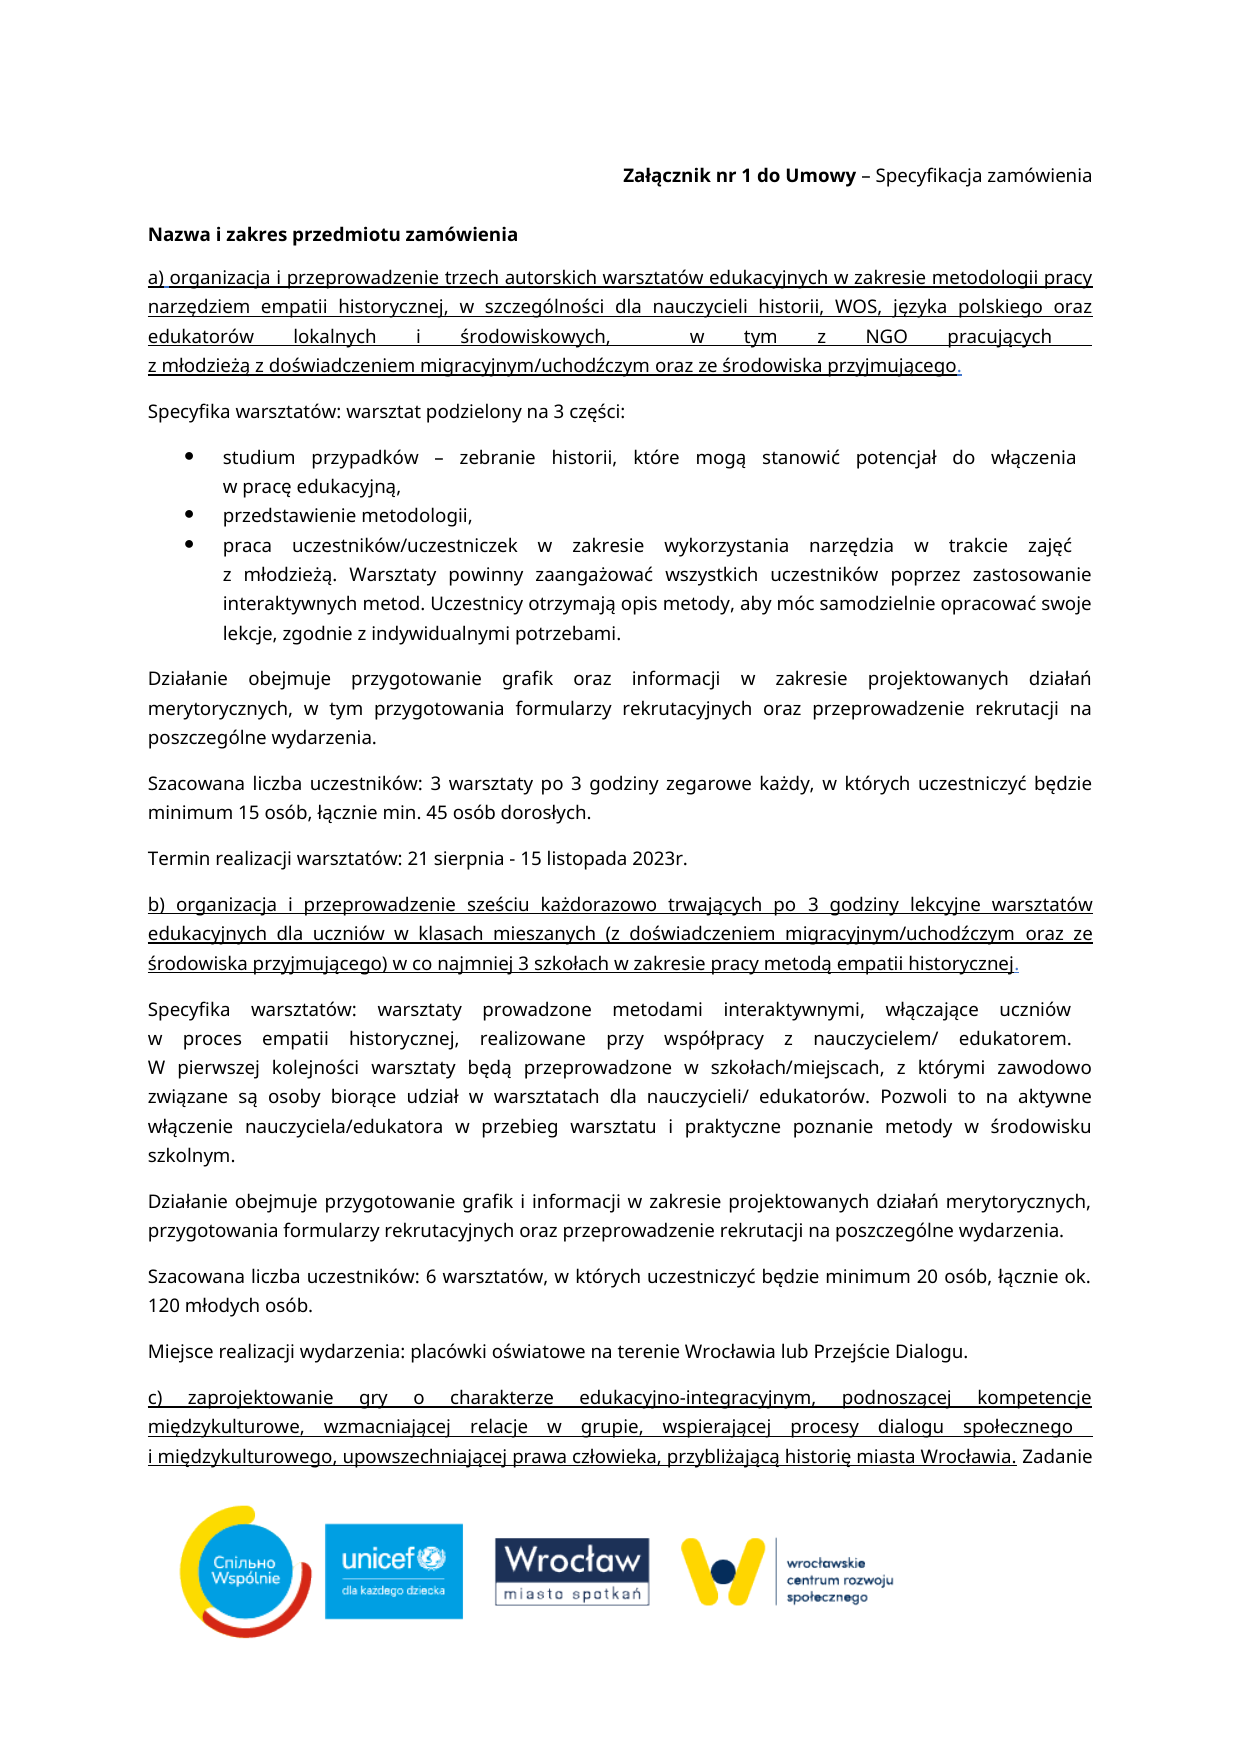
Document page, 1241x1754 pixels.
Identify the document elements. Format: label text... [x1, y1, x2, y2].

text b) organizacja i przeprowadzenie sześciu każdorazowo trwających po 3 godziny lekcyjne warsztatów edukacyjnych dla uczniów w klasach mieszanych (z doświadczeniem migracyjnym/uchodźczym oraz ze środowiska przyjmującego) w co najmniej 3 szkołach w zakresie pracy metodą empatii historycznej. [148, 914, 1093, 942]
picture [147, 1483, 925, 1661]
text Specyfika warsztatów: warsztaty prowadzone metodami interaktywnymi, włączające uczniów w proces empatii historycznej, realizowane przy współpracy z nauczycielem/ edukatorem. W pierwszej kolejności warsztaty będą przeprowadzone w szkołach/miejscach, z którymi zawodowo związane są osoby biorące udział w warsztatach dla nauczycieli/ edukatorów. Pozwoli to na aktywne włączenie nauczyciela/edukatora w przebieg warsztatu i praktyczne poznanie metody w środowisku szkolnym. [148, 996, 1093, 1168]
text b) organizacja i przeprowadzenie sześciu każdorazowo trwających po 3 godziny lekcyjne warsztatów edukacyjnych dla uczniów w klasach mieszanych (z doświadczeniem migracyjnym/uchodźczym oraz ze środowiska przyjmującego) w co najmniej 3 szkołach w zakresie pracy metodą empatii historycznej. [148, 944, 1093, 975]
text Szacowana liczba uczestników: 6 warsztatów, w których uczestniczyć będzie minimum 20 osób, łącznie ok. 120 młodych osób. [148, 1263, 1093, 1318]
text a) organizacja i przeprowadzenie trzech autorskich warsztatów edukacyjnych w zakresie metodologii pracy narzędziem empatii historycznej, w szczególności dla nauczycieli historii, WOS, języka polskiego oraz edukatorów lokalnych i środowiskowych, w tym z NGO pracujących z młodzieżą z doświadczeniem migracyjnym/uchodźczym oraz ze środowiska przyjmującego. [148, 317, 1093, 378]
text a) organizacja i przeprowadzenie trzech autorskich warsztatów edukacyjnych w zakresie metodologii pracy narzędziem empatii historycznej, w szczególności dla nauczycieli historii, WOS, języka polskiego oraz edukatorów lokalnych i środowiskowych, w tym z NGO pracujących z młodzieżą z doświadczeniem migracyjnym/uchodźczym oraz ze środowiska przyjmującego. [148, 288, 1093, 316]
text Specyfika warsztatów: warsztat podzielony na 3 części: [148, 398, 1093, 424]
list studium przypadków – zebranie historii, które mogą stanowić potencjał do włączenia w pracę edukacyjną, [185, 444, 1093, 499]
list przedstawienie metodologii, [185, 503, 1093, 528]
text Nazwa i zakres przedmiotu zamówienia [148, 221, 1093, 246]
text b) organizacja i przeprowadzenie sześciu każdorazowo trwających po 3 godziny lekcyjne warsztatów edukacyjnych dla uczniów w klasach mieszanych (z doświadczeniem migracyjnym/uchodźczym oraz ze środowiska przyjmującego) w co najmniej 3 szkołach w zakresie pracy metodą empatii historycznej. [148, 891, 1093, 913]
text Szacowana liczba uczestników: 3 warsztaty po 3 godziny zegarowe każdy, w których uczestniczyć będzie minimum 15 osób, łącznie min. 45 osób dorosłych. [148, 770, 1093, 825]
text Działanie obejmuje przygotowanie grafik i informacji w zakresie projektowanych działań merytorycznych, przygotowania formularzy rekrutacyjnych oraz przeprowadzenie rekrutacji na poszczególne wydarzenia. [148, 1188, 1093, 1243]
text Termin realizacji warsztatów: 21 sierpnia - 15 listopada 2023r. [148, 845, 1093, 871]
text Działanie obejmuje przygotowanie grafik oraz informacji w zakresie projektowanych działań merytorycznych, w tym przygotowania formularzy rekrutacyjnych oraz przeprowadzenie rekrutacji na poszczególne wydarzenia. [148, 666, 1093, 750]
text Miejsce realizacji wydarzenia: placówki oświatowe na terenie Wrocławia lub Przejście Dialogu. [148, 1338, 1093, 1364]
list praca uczestników/uczestniczek w zakresie wykorzystania narzędzia w trakcie zajęć z młodzieżą. Warsztaty powinny zaangażować wszystkich uczestników poprzez zastosowanie interaktywnych metod. Uczestnicy otrzymają opis metody, aby móc samodzielnie opracować swoje lekcje, zgodnie z indywidualnymi potrzebami. [185, 532, 1093, 645]
text Załącznik nr 1 do Umowy – Specyfikacja zamówienia [148, 162, 1093, 188]
